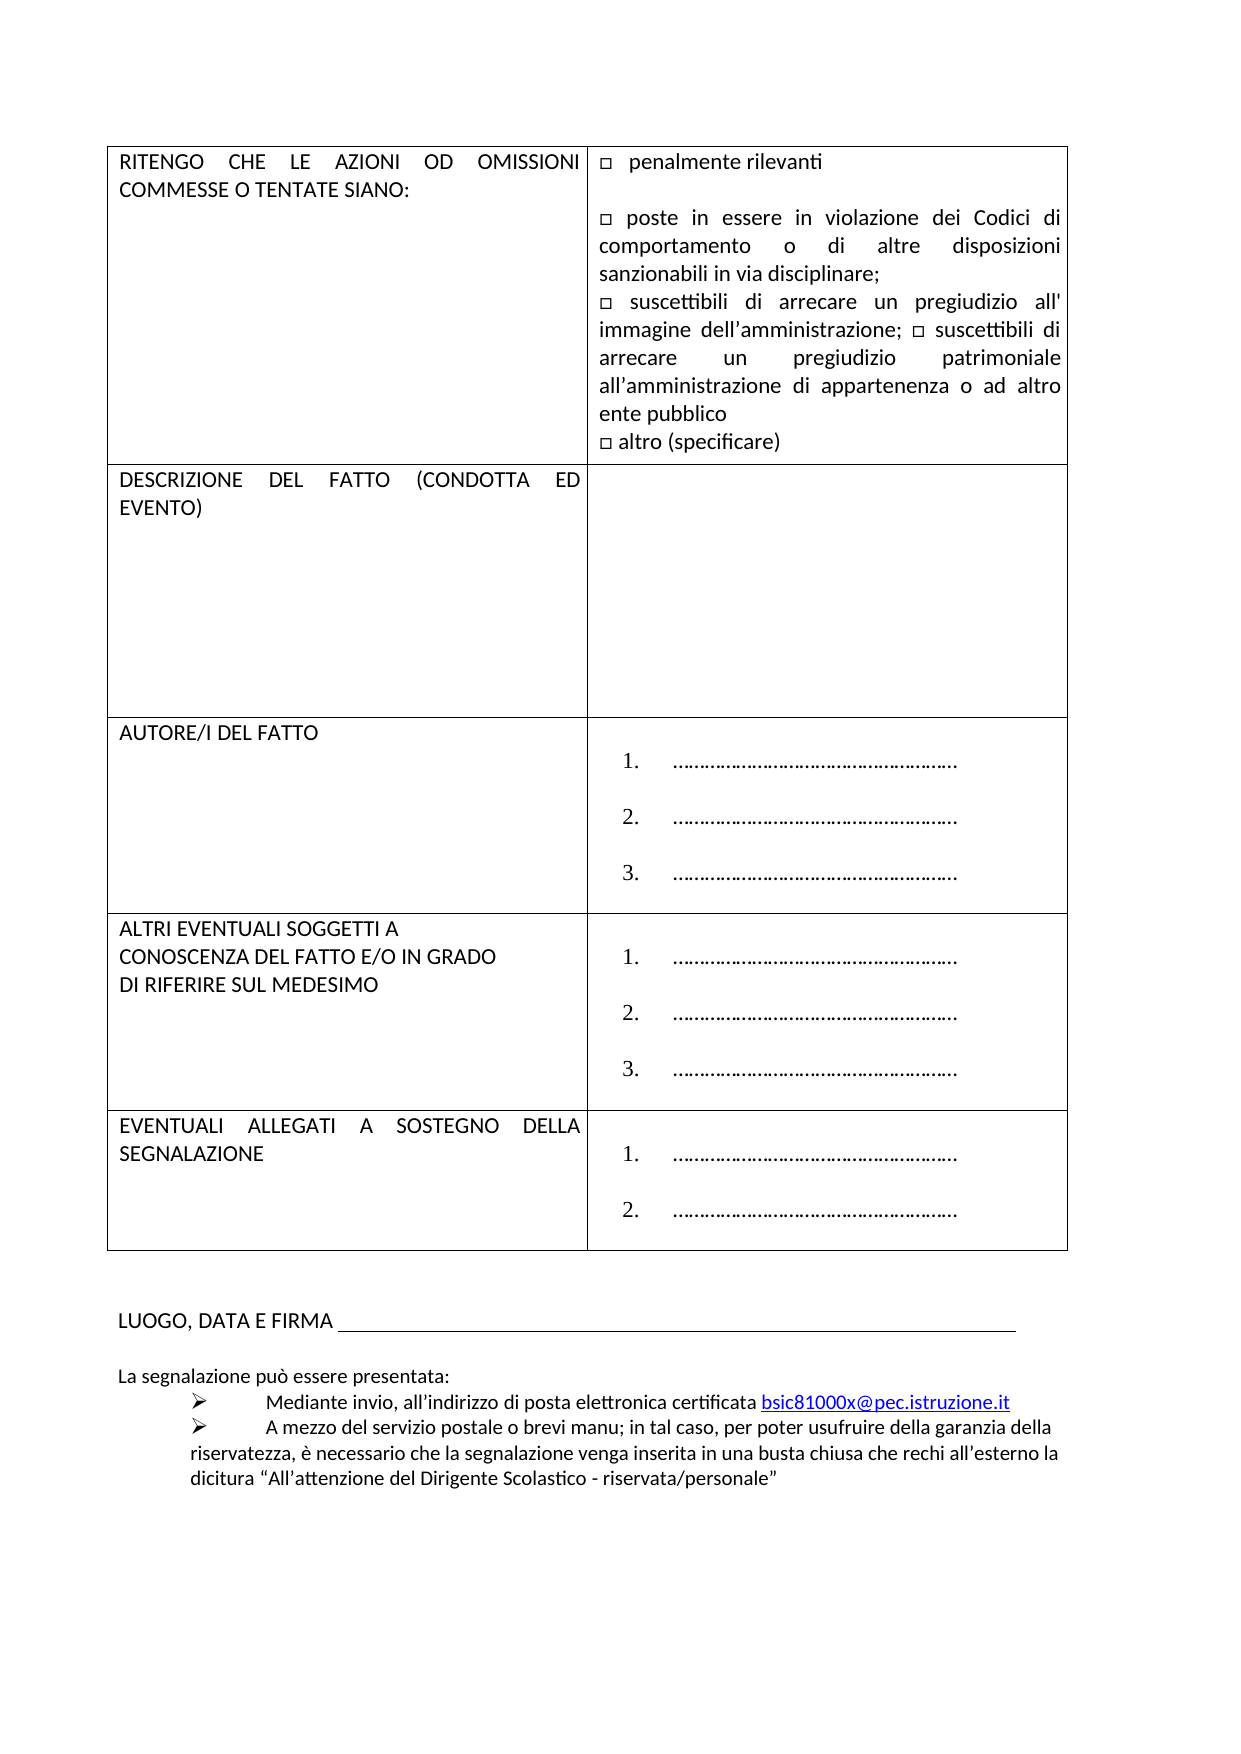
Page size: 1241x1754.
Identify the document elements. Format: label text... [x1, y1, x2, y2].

list A mezzo del servizio postale o brevi manu; in tal caso, per poter usufruire della garanzia della riservatezza, è necessario che la segnalazione venga inserita in una busta chiusa che rechi all’esterno la dicitura “All’attenzione del Dirigente Scolastico - riservata/personale” [190, 1414, 1060, 1491]
table_cell EVENTUALI ALLEGATI A SOSTEGNO DELLA SEGNALAZIONE [108, 1111, 587, 1250]
table_cell ALTRI EVENTUALI SOGGETTI A CONOSCENZA DEL FATTO E/O IN GRADO DI RIFERIRE SUL MEDESIMO [108, 914, 587, 1110]
list Mediante invio, all’indirizzo di posta elettronica certificata bsic81000x@pec.istruzione.it [190, 1388, 1134, 1414]
table_cell 1. ……………………………………………… 2. ……………………………………………… 3. ……………………………………………… [588, 914, 1067, 1110]
table_cell 1. ……………………………………………… 2. ……………………………………………… 3. ……………………………………………… [588, 718, 1067, 913]
table_header RITENGO CHE LE AZIONI OD OMISSIONI COMMESSE O TENTATE SIANO: [108, 147, 587, 464]
table_cell [588, 465, 1067, 717]
text LUOGO, DATA E FIRMA [118, 1307, 1134, 1334]
table_cell DESCRIZIONE DEL FATTO (CONDOTTA ED EVENTO) [108, 465, 587, 717]
table_cell AUTORE/I DEL FATTO [108, 718, 587, 913]
text La segnalazione può essere presentata: [118, 1363, 1134, 1388]
table_header penalmente rilevanti poste in essere in violazione dei Codici di comportamento o di altre disposizioni sanzionabili in via disciplinare; suscettibili di arrecare un pregiudizio all' immagine dell’amministrazione; □ suscettibili di arrecare un pregiudizio patrimoniale all’amministrazione di appartenenza o ad altro ente pubblico altro (specificare) [588, 147, 1067, 464]
table_cell 1. ……………………………………………… 2. ……………………………………………… [588, 1111, 1067, 1250]
